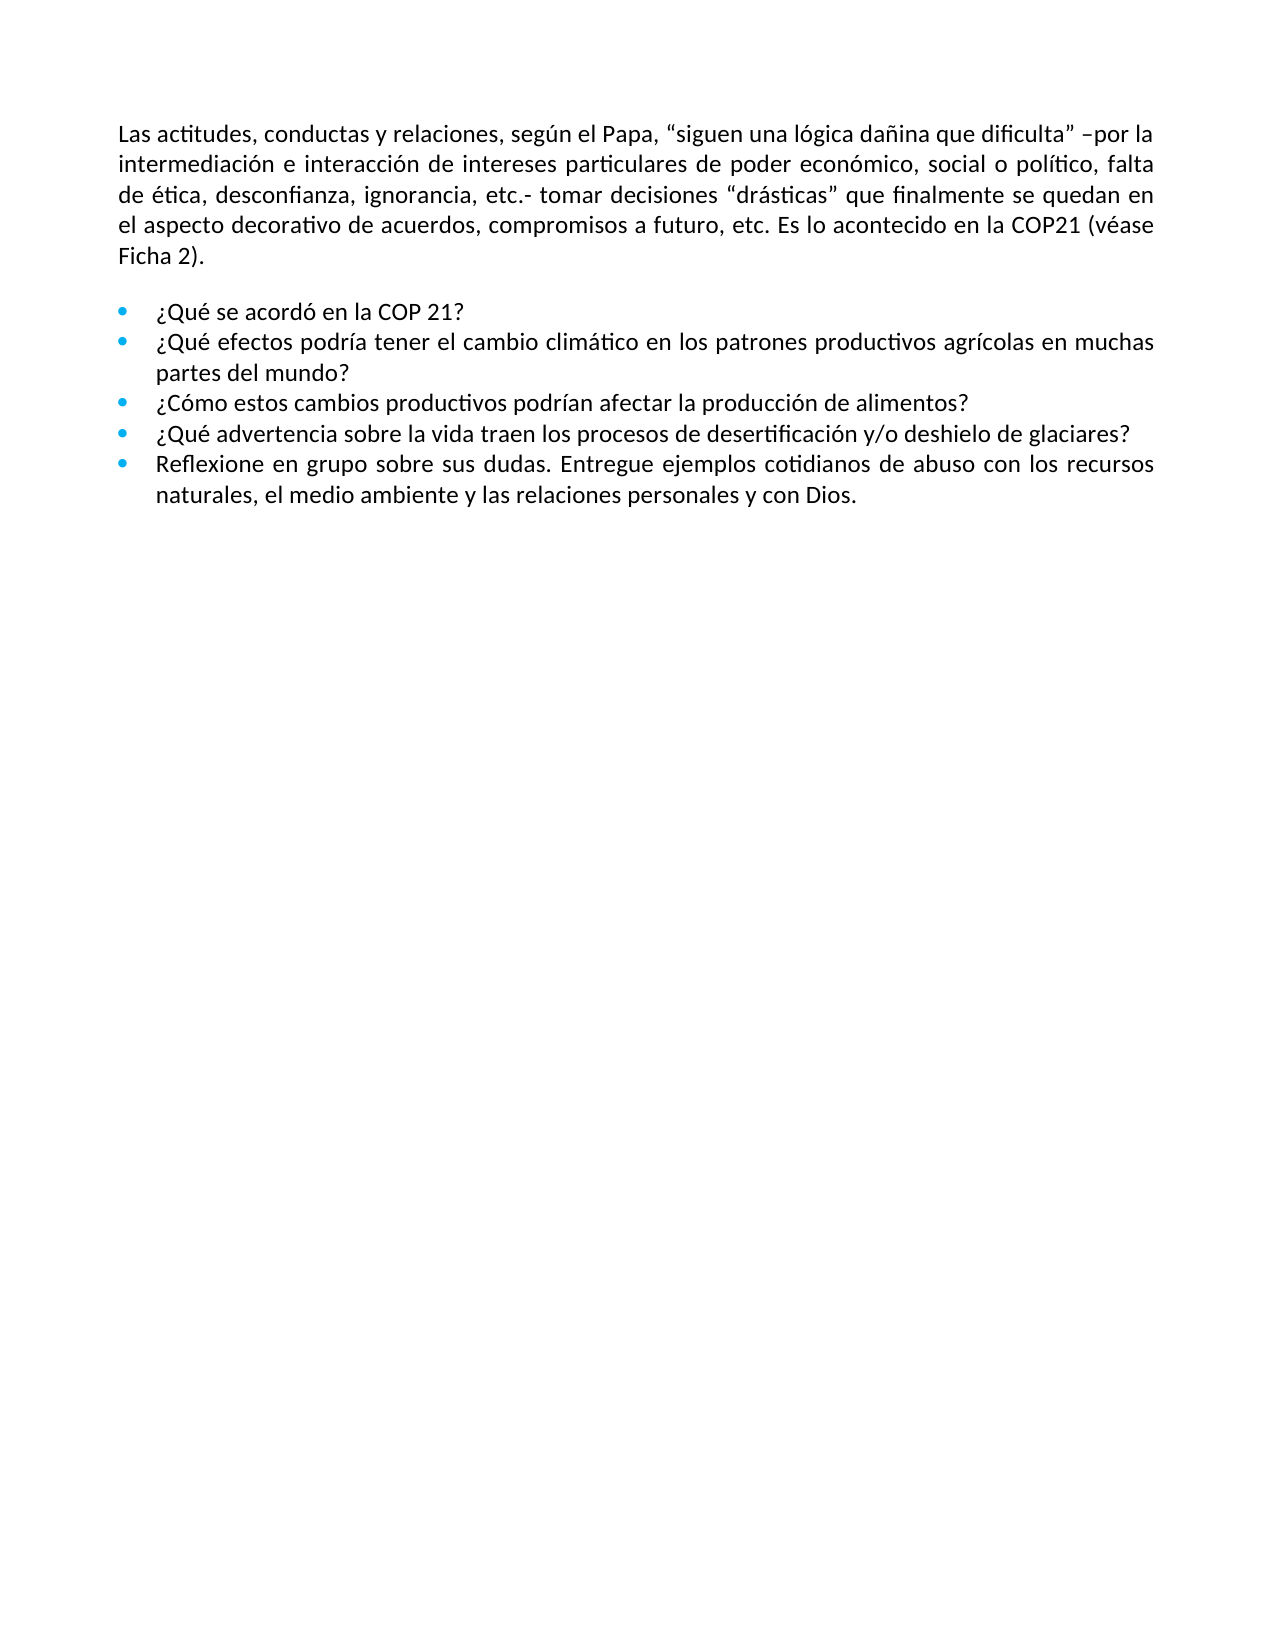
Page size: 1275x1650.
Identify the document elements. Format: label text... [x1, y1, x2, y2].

list Reflexione en grupo sobre sus dudas. Entregue ejemplos cotidianos de abuso con los recursos naturales, el medio ambiente y las relaciones personales y con Dios. [118, 448, 1157, 509]
list ¿Qué efectos podría tener el cambio climático en los patrones productivos agrícolas en muchas partes del mundo? [118, 326, 1157, 387]
text Las actitudes, conductas y relaciones, según el Papa, “siguen una lógica dañina que dificulta” –por la intermediación e interacción de intereses particulares de poder económico, social o político, falta de ética, desconfianza, ignorancia, etc.- tomar decisiones “drásticas” que finalmente se quedan en el aspecto decorativo de acuerdos, compromisos a futuro, etc. Es lo acontecido en la COP21 (véase Ficha 2). [118, 118, 1157, 271]
list ¿Qué advertencia sobre la vida traen los procesos de desertificación y/o deshielo de glaciares? [118, 418, 1157, 448]
list ¿Qué se acordó en la COP 21? [118, 296, 1157, 326]
list ¿Cómo estos cambios productivos podrían afectar la producción de alimentos? [118, 387, 1157, 418]
